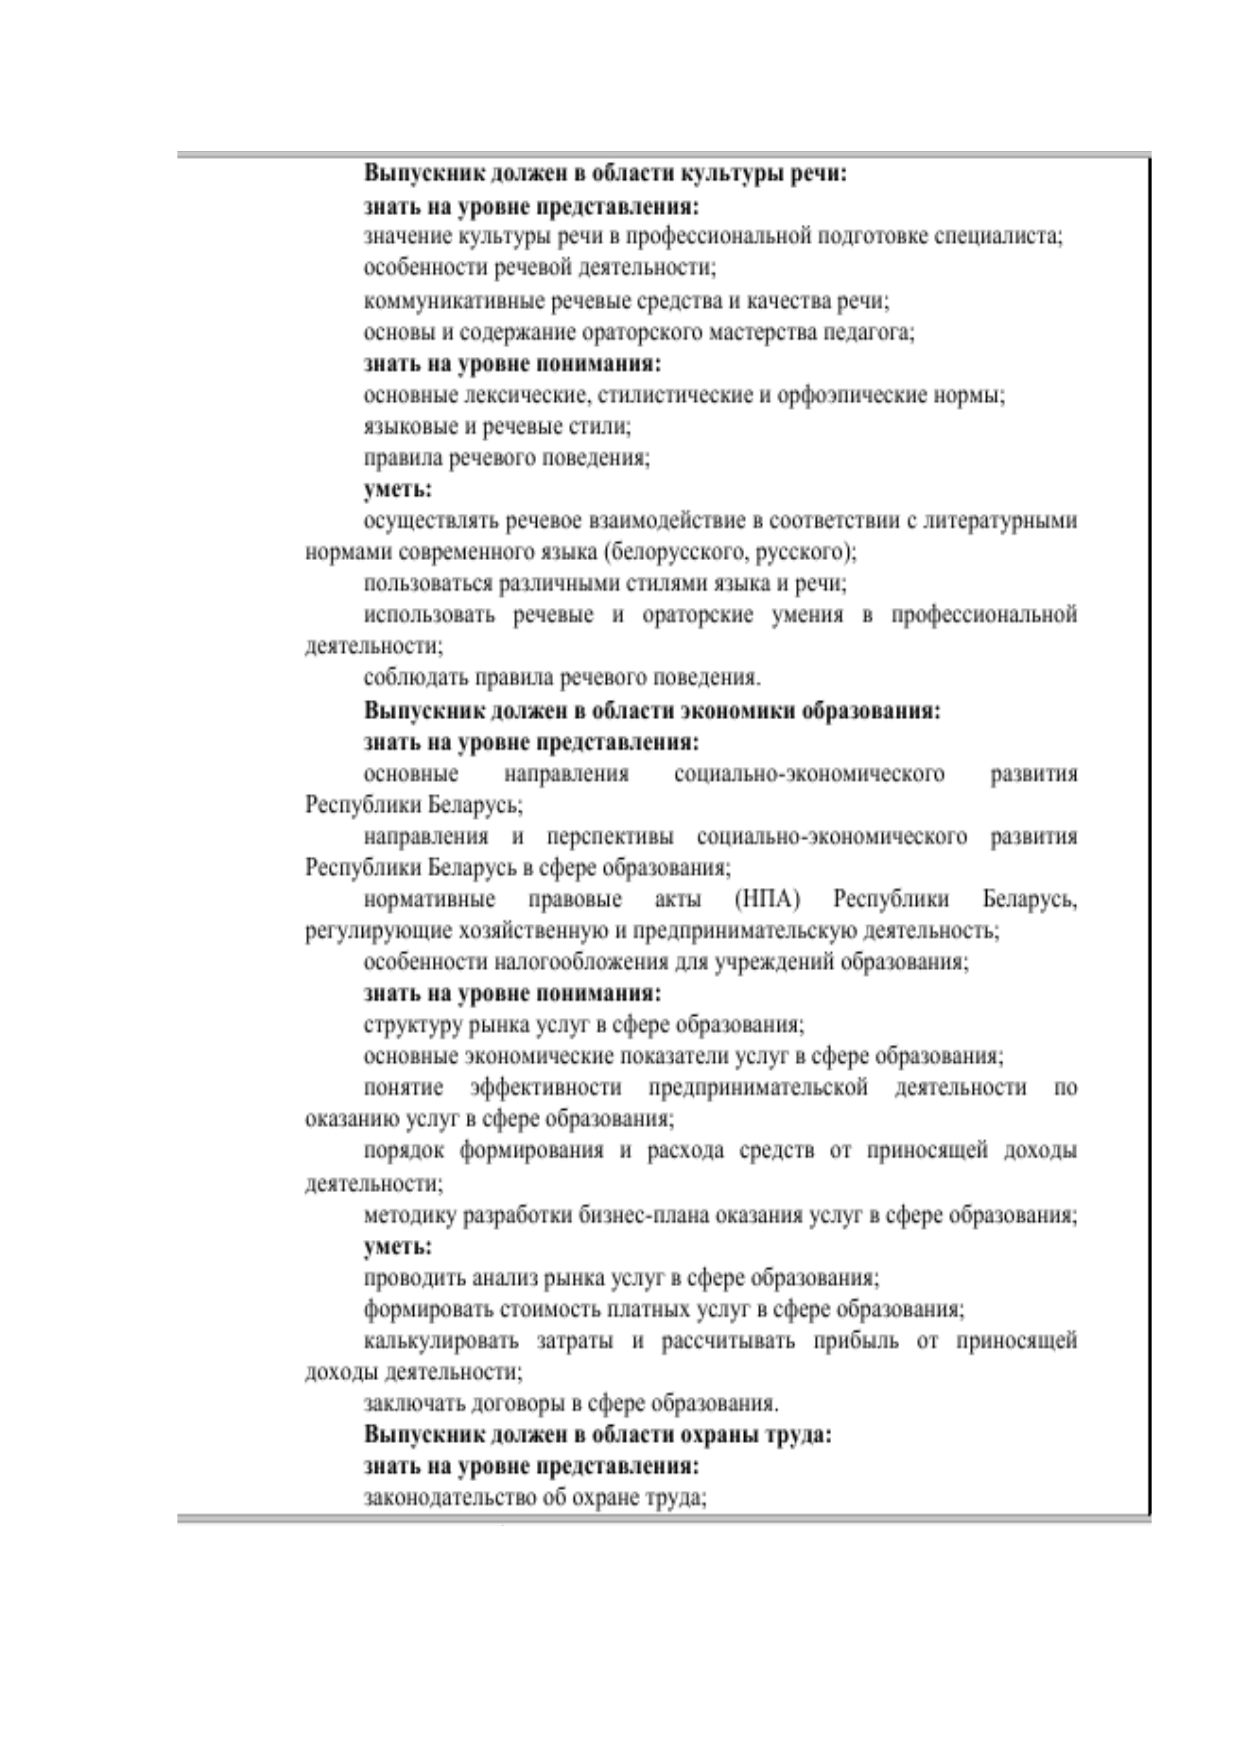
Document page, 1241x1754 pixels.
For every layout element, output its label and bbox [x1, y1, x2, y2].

picture [177, 151, 1152, 1526]
